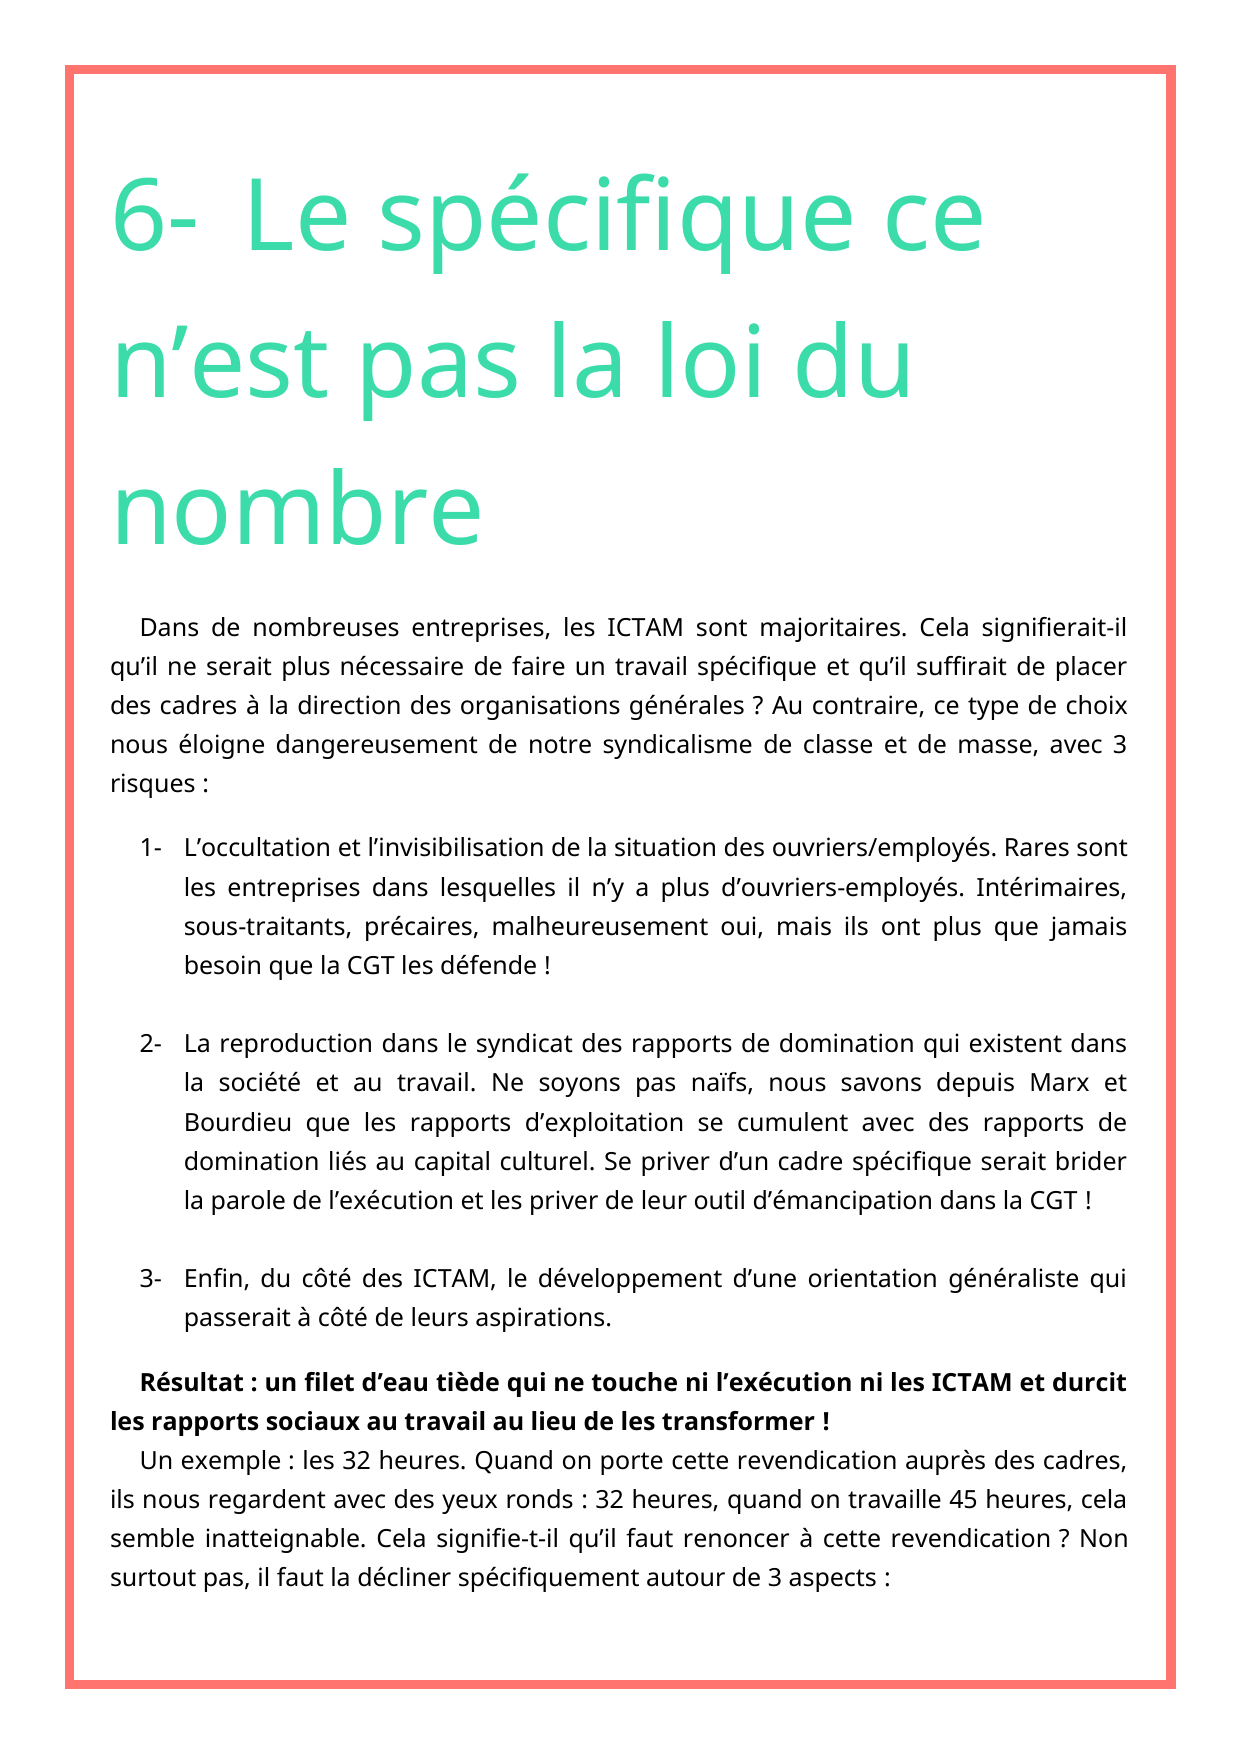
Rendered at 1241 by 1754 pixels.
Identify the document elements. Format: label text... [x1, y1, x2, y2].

subtitle Le spécifique ce n’est pas la loi du nombre [110, 143, 1128, 573]
list La reproduction dans le syndicat des rapports de domination qui existent dans la société et au travail. Ne soyons pas naïfs, nous savons depuis Marx et Bourdieu que les rapports d’exploitation se cumulent avec des rapports de domination liés au capital culturel. Se priver d’un cadre spécifique serait brider la parole de l’exécution et les priver de leur outil d’émancipation dans la CGT ! [139, 1026, 1128, 1217]
list Enfin, du côté des ICTAM, le développement d’une orientation généraliste qui passerait à côté de leurs aspirations. [139, 1261, 1128, 1334]
list L’occultation et l’invisibilisation de la situation des ouvriers/employés. Rares sont les entreprises dans lesquelles il n’y a plus d’ouvriers-employés. Intérimaires, sous-traitants, précaires, malheureusement oui, mais ils ont plus que jamais besoin que la CGT les défende ! [139, 830, 1128, 982]
text Un exemple : les 32 heures. Quand on porte cette revendication auprès des cadres, ils nous regardent avec des yeux ronds : 32 heures, quand on travaille 45 heures, cela semble inatteignable. Cela signifie-t-il qu’il faut renoncer à cette revendication ? Non surtout pas, il faut la décliner spécifiquement autour de 3 aspects : [110, 1443, 1128, 1594]
text Dans de nombreuses entreprises, les ICTAM sont majoritaires. Cela signifierait-il qu’il ne serait plus nécessaire de faire un travail spécifique et qu’il suffirait de placer des cadres à la direction des organisations générales ? Au contraire, ce type de choix nous éloigne dangereusement de notre syndicalisme de classe et de masse, avec 3 risques : [110, 609, 1128, 800]
text Résultat : un filet d’eau tiède qui ne touche ni l’exécution ni les ICTAM et durcit les rapports sociaux au travail au lieu de les transformer ! [110, 1364, 1128, 1437]
